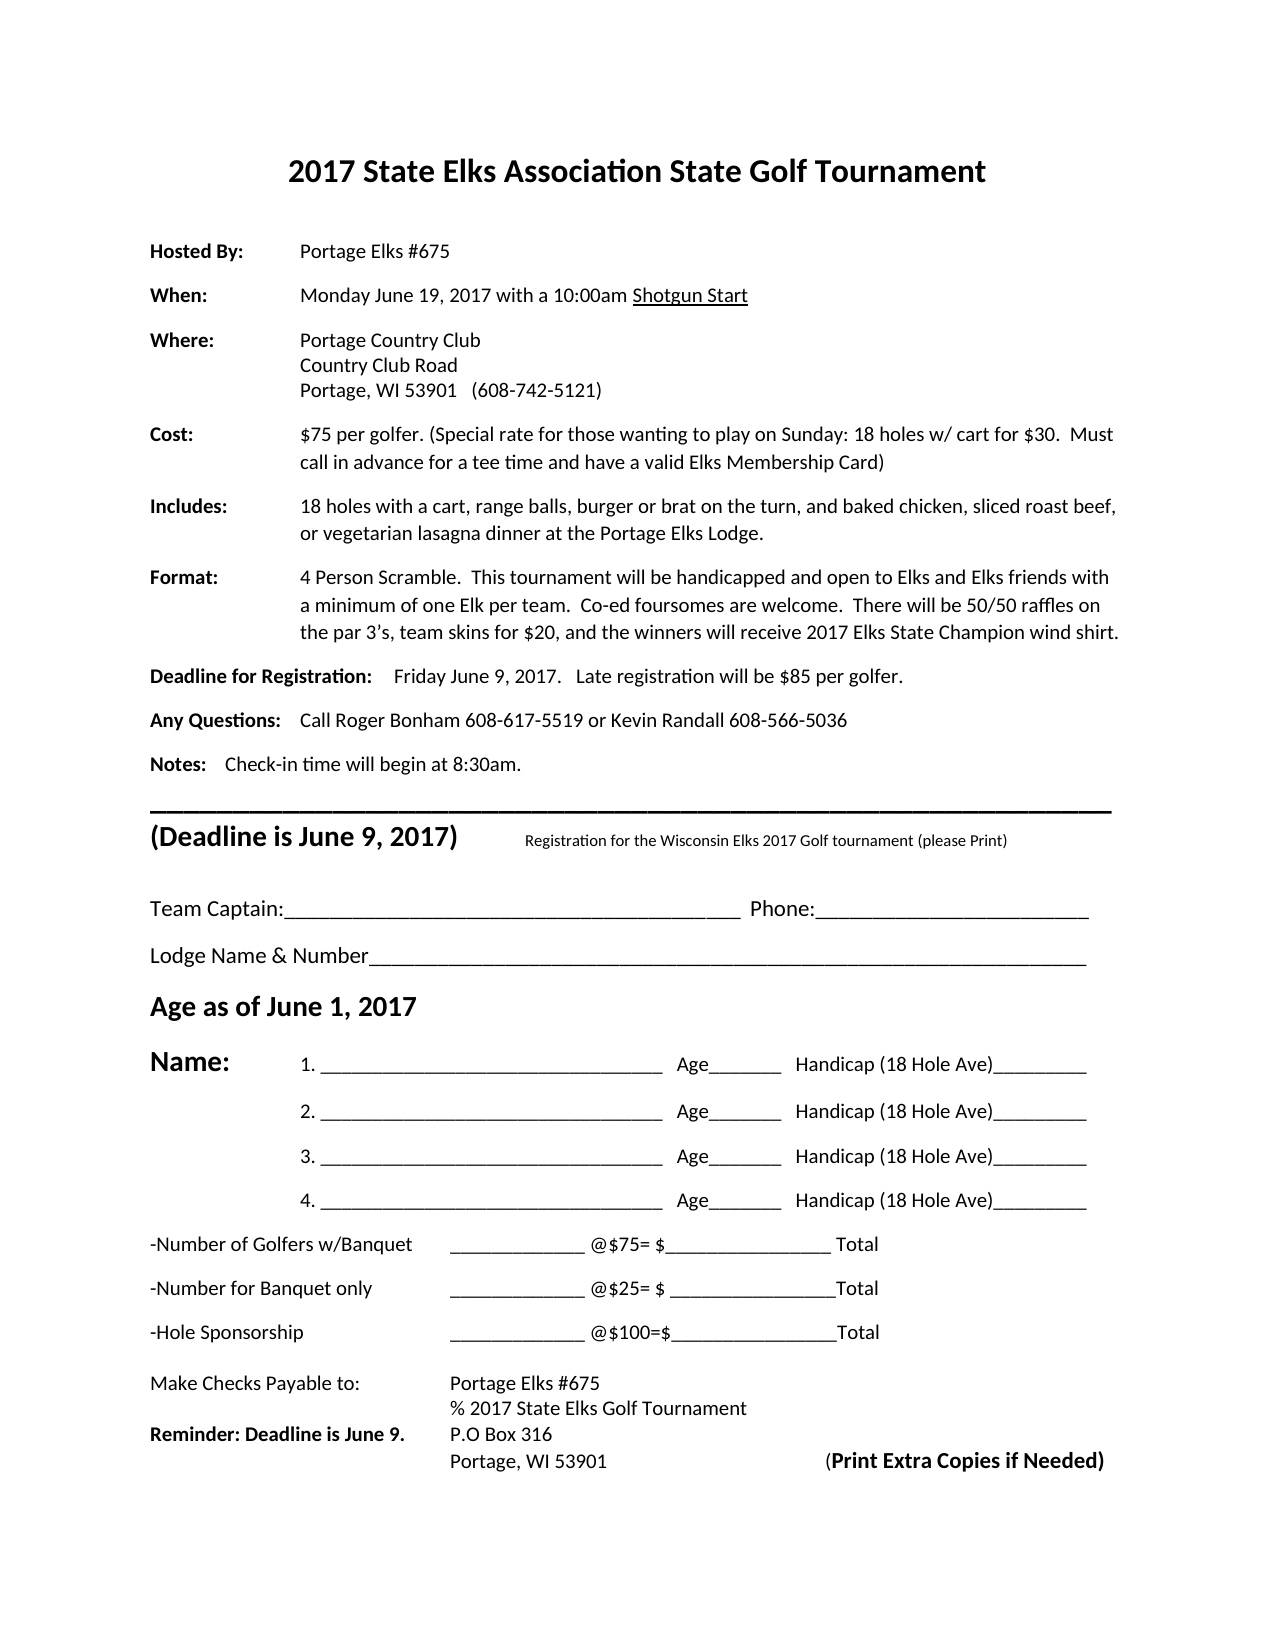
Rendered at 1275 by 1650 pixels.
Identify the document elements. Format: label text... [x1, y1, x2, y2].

text Where: Portage Country Club [150, 327, 1125, 352]
text Format: 4 Person Scramble. This tournament will be handicapped and open to Elks and Elks friends with a minimum of one Elk per team. Co-ed foursomes are welcome. There will be 50/50 raffles on the par 3’s, team skins for $20, and the winners will receive 2017 Elks State Champion wind shirt. [150, 564, 1125, 645]
text Reminder: Deadline is June 9. P.O Box 316 [150, 1421, 1125, 1446]
text Hosted By: Portage Elks #675 [150, 239, 1125, 264]
text % 2017 State Elks Golf Tournament [150, 1395, 1125, 1421]
text Any Questions: Call Roger Bonham 608-617-5519 or Kevin Randall 608-566-5036 [150, 707, 1125, 733]
text __________________________________________________________ [150, 777, 1125, 818]
text -Hole Sponsorship _____________ @$100=$________________Total [150, 1319, 1125, 1344]
text (Deadline is June 9, 2017) Registration for the Wisconsin Elks 2017 Golf tournament (please Print) [150, 818, 1125, 853]
text Country Club Road [150, 352, 1125, 378]
text Portage, WI 53901 (Print Extra Copies if Needed) [150, 1446, 1125, 1474]
text When: Monday June 19, 2017 with a 10:00am Shotgun Start [150, 283, 1125, 308]
text Age as of June 1, 2017 [150, 988, 1125, 1023]
text Notes: Check-in time will begin at 8:30am. [150, 752, 1125, 777]
text 4. _________________________________ Age_______ Handicap (18 Hole Ave)_________ [150, 1187, 1125, 1212]
text -Number of Golfers w/Banquet _____________ @$75= $________________ Total [150, 1231, 1125, 1256]
text Includes: 18 holes with a cart, range balls, burger or brat on the turn, and baked chicken, sliced roast beef, or vegetarian lasagna dinner at the Portage Elks Lodge. [150, 493, 1125, 546]
text Cost: $75 per golfer. (Special rate for those wanting to play on Sunday: 18 holes w/ cart for $30. Must call in advance for a tee time and have a valid Elks Membership Card) [150, 422, 1125, 474]
text 3. _________________________________ Age_______ Handicap (18 Hole Ave)_________ [150, 1143, 1125, 1168]
text -Number for Banquet only _____________ @$25= $ ________________Total [150, 1275, 1125, 1300]
text Name: 1. _________________________________ Age_______ Handicap (18 Hole Ave)_________ [150, 1043, 1125, 1078]
text 2017 State Elks Association State Golf Tournament [150, 150, 1125, 191]
text Make Checks Payable to: Portage Elks #675 [150, 1370, 1125, 1395]
text Team Captain:________________________________________ Phone:________________________ [150, 894, 1125, 922]
text Portage, WI 53901 (608-742-5121) [150, 378, 1125, 403]
text Deadline for Registration: Friday June 9, 2017. Late registration will be $85 per golfer. [150, 663, 1125, 689]
text 2. _________________________________ Age_______ Handicap (18 Hole Ave)_________ [150, 1098, 1125, 1123]
text Lodge Name & Number_______________________________________________________________ [150, 941, 1125, 969]
